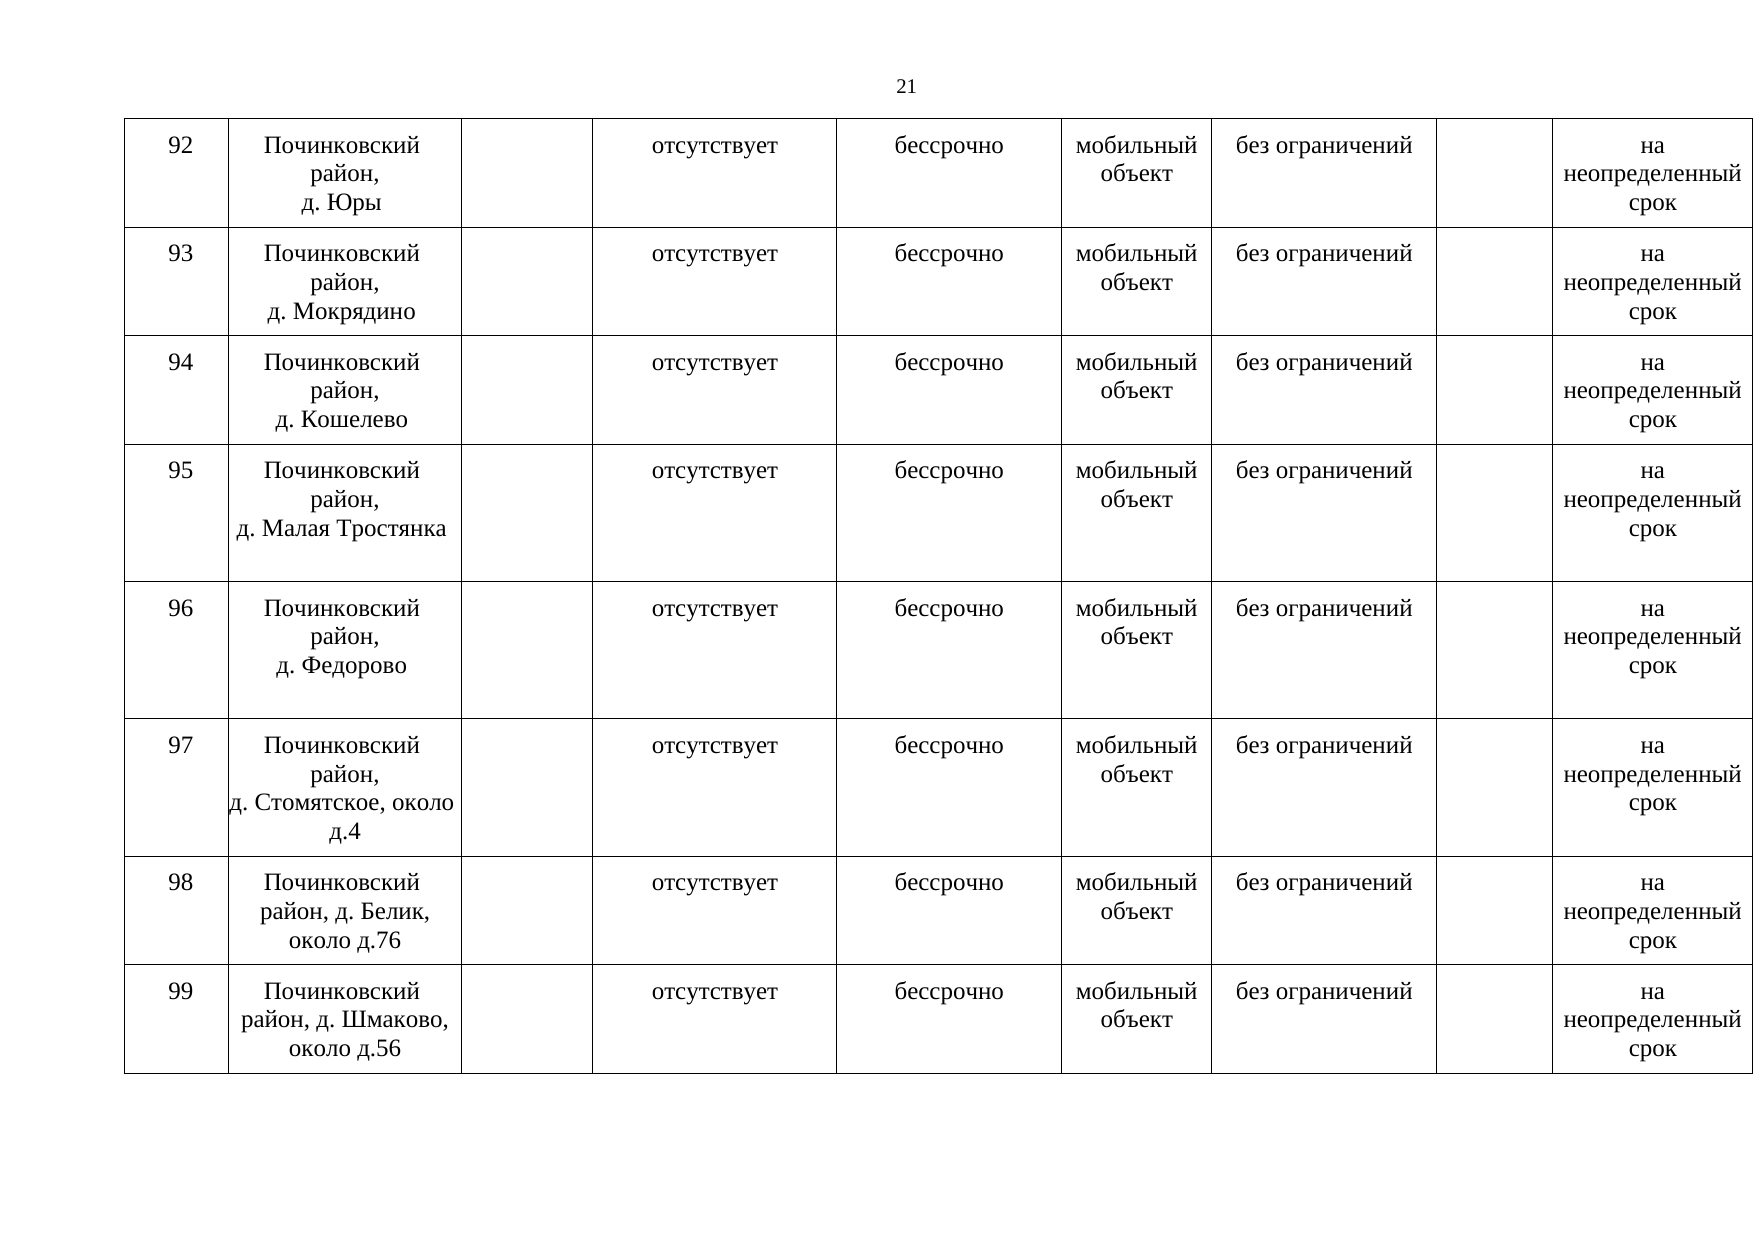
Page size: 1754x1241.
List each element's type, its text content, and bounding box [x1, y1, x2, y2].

table_cell Починковский район, д. Кошелево [229, 336, 461, 444]
table_cell [462, 719, 592, 856]
table_cell отсутствует [593, 228, 836, 335]
table_cell [1437, 965, 1552, 1073]
table_cell отсутствует [593, 336, 836, 444]
table_cell отсутствует [593, 582, 836, 718]
table_cell бессрочно [837, 445, 1061, 581]
table_cell бессрочно [837, 857, 1061, 964]
table_cell без ограничений [1212, 336, 1436, 444]
table_cell [462, 965, 592, 1073]
table_cell отсутствует [593, 719, 836, 856]
table_cell 94 [125, 336, 228, 444]
table_cell 96 [125, 582, 228, 718]
table_cell [1437, 119, 1552, 227]
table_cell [1553, 965, 1752, 1073]
table_cell мобильный объект [1062, 336, 1211, 444]
table_cell [462, 336, 592, 444]
table_cell на неопределенный срок [1553, 582, 1752, 718]
table_cell 97 [125, 719, 228, 856]
table_cell на неопределенный срок [1553, 228, 1752, 335]
table_cell 99 [125, 965, 228, 1073]
table_cell отсутствует [593, 445, 836, 581]
table_cell бессрочно [837, 119, 1061, 227]
table_cell мобильный объект [1062, 119, 1211, 227]
table_cell [1437, 857, 1552, 964]
table_cell [1437, 719, 1552, 856]
table_cell мобильный объект [1062, 719, 1211, 856]
table_cell бессрочно [837, 582, 1061, 718]
table_cell мобильный объект [1062, 857, 1211, 964]
table_cell Починковский район, д. Мокрядино [229, 228, 461, 335]
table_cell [1553, 119, 1752, 227]
table_cell [462, 445, 592, 581]
table_cell бессрочно [837, 228, 1061, 335]
table_cell бессрочно [837, 336, 1061, 444]
table_cell без ограничений [1212, 445, 1436, 581]
table_cell без ограничений [1212, 857, 1436, 964]
table_cell Починковский район, д. Юры [229, 119, 461, 227]
table_cell без ограничений [1212, 582, 1436, 718]
table_cell [462, 119, 592, 227]
table_cell 93 [125, 228, 228, 335]
table_cell бессрочно [837, 719, 1061, 856]
table_cell на неопределенный срок [1553, 857, 1752, 964]
table_cell 92 [125, 119, 228, 227]
table_cell [462, 582, 592, 718]
table_cell Починковский район, д. Белик, около д.76 [229, 857, 461, 964]
table_cell [1437, 445, 1552, 581]
table_cell мобильный объект [1062, 228, 1211, 335]
table_cell 95 [125, 445, 228, 581]
table_cell [462, 857, 592, 964]
table_cell Починковский район, д. Стомятское, около д.4 [229, 719, 461, 856]
table_cell 98 [125, 857, 228, 964]
table_cell [1437, 336, 1552, 444]
table_cell [1437, 228, 1552, 335]
table_cell Починковский район, д. Шмаково, около д.56 [229, 965, 461, 1073]
table_cell отсутствует [593, 965, 836, 1073]
table_cell [1437, 582, 1552, 718]
table_cell на неопределенный срок [1553, 336, 1752, 444]
table_cell мобильный объект [1062, 582, 1211, 718]
table_cell без ограничений [1212, 228, 1436, 335]
table_cell отсутствует [593, 119, 836, 227]
table_cell мобильный объект [1062, 965, 1211, 1073]
table_cell без ограничений [1212, 965, 1436, 1073]
table_cell Починковский район, д. Федорово [229, 582, 461, 718]
table_cell без ограничений [1212, 719, 1436, 856]
table_cell без ограничений [1212, 119, 1436, 227]
table_cell бессрочно [837, 965, 1061, 1073]
table_cell [462, 228, 592, 335]
table_cell на неопределенный срок [1553, 719, 1752, 856]
table_cell отсутствует [593, 857, 836, 964]
table_cell Починковский район, д. Малая Тростянка [229, 445, 461, 581]
table_cell мобильный объект [1062, 445, 1211, 581]
table_cell на неопределенный срок [1553, 445, 1752, 581]
